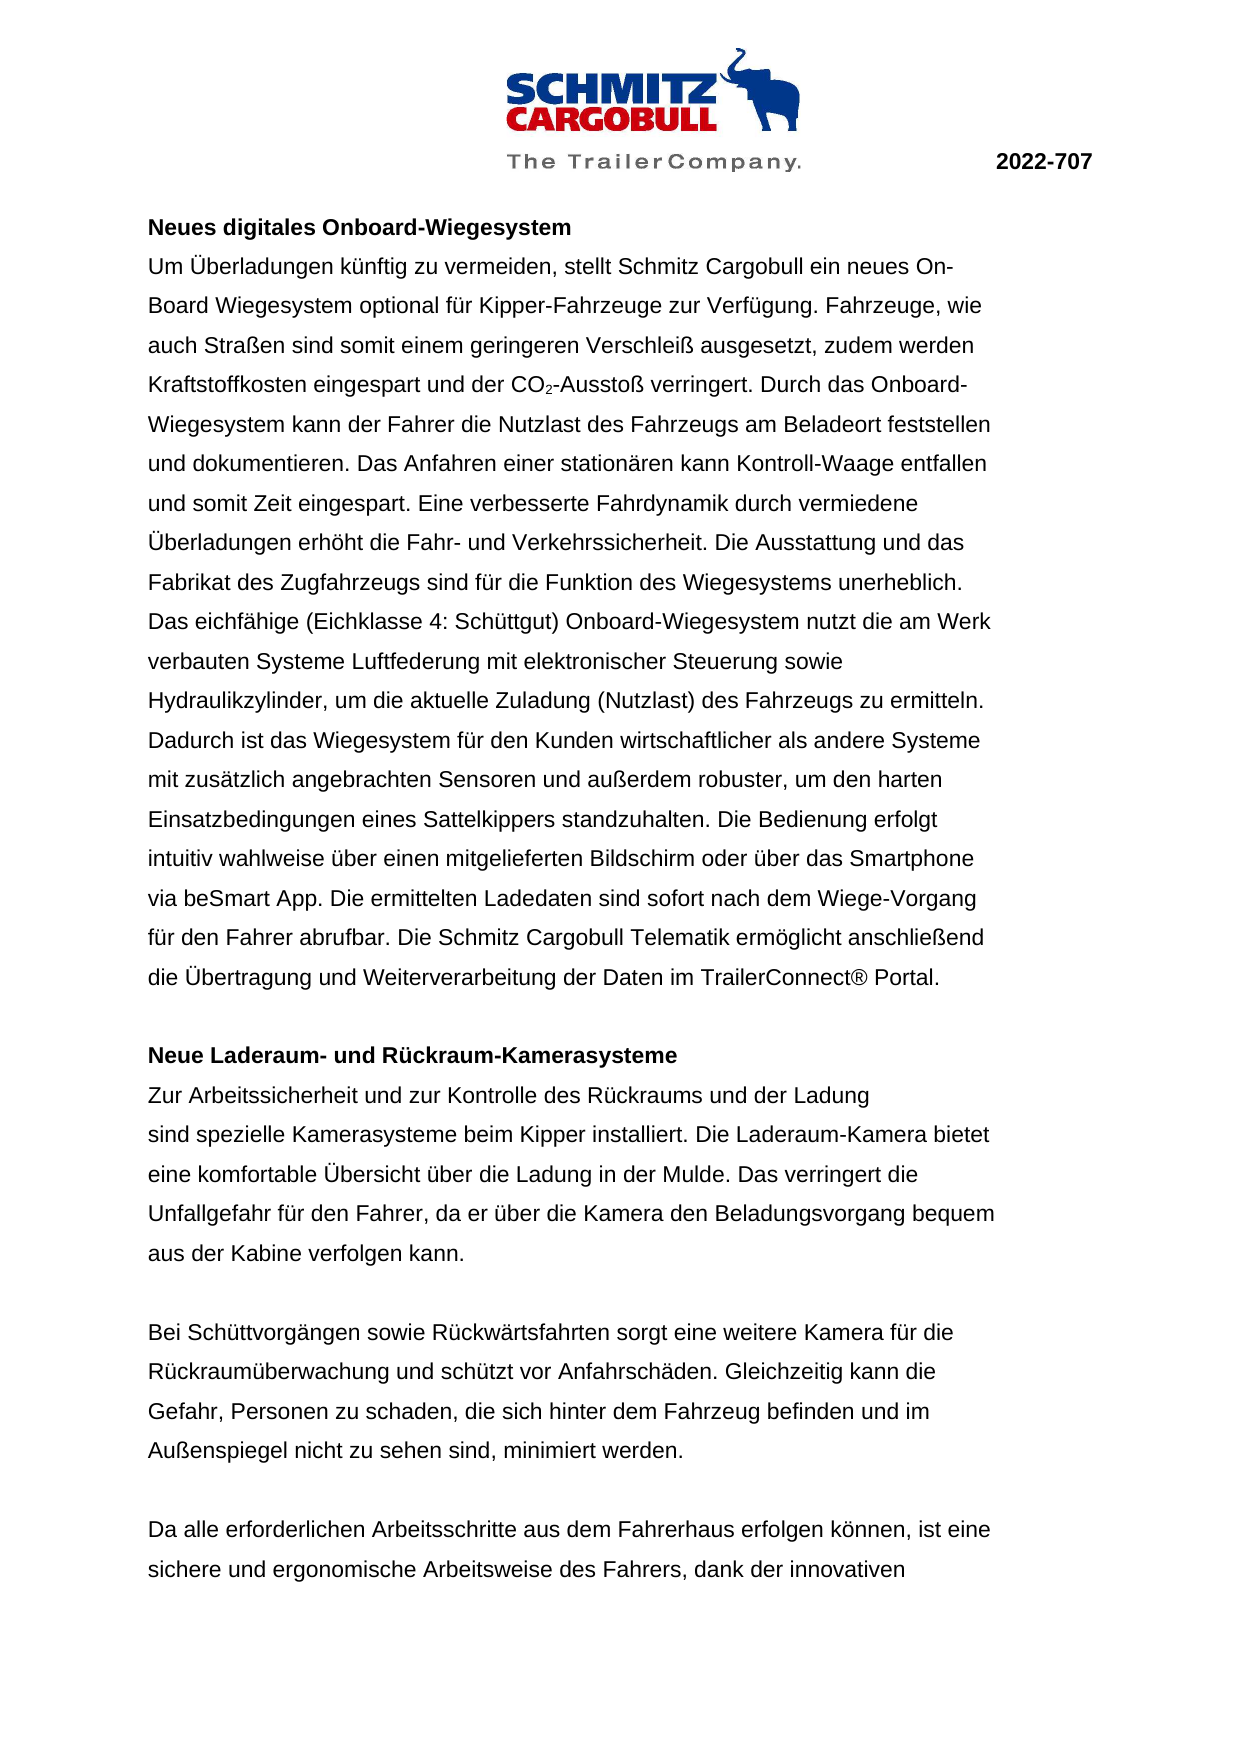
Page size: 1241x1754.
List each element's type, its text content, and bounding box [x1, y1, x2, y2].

text Neue Laderaum- und Rückraum-Kamerasysteme [148, 1042, 1093, 1069]
picture [506, 48, 801, 148]
text Bei Schüttvorgängen sowie Rückwärtsfahrten sorgt eine weitere Kamera für die Rückraumüberwachung und schützt vor Anfahrschäden. Gleichzeitig kann die Gefahr, Personen zu schaden, die sich hinter dem Fahrzeug befinden und im Außenspiegel nicht zu sehen sind, minimiert werden. [148, 1319, 1004, 1464]
text 2022-707 [148, 148, 1093, 174]
text Zur Arbeitssicherheit und zur Kontrolle des Rückraums und der Ladung [148, 1082, 1093, 1108]
text Neues digitales Onboard-Wiegesystem [148, 213, 1093, 240]
text Um Überladungen künftig zu vermeiden, stellt Schmitz Cargobull ein neues On-Board Wiegesystem optional für Kipper-Fahrzeuge zur Verfügung. Fahrzeuge, wie auch Straßen sind somit einem geringeren Verschleiß ausgesetzt, zudem werden Kraftstoffkosten eingespart und der CO2-Ausstoß verringert. Durch das Onboard-Wiegesystem kann der Fahrer die Nutzlast des Fahrzeugs am Beladeort feststellen und dokumentieren. Das Anfahren einer stationären kann Kontroll-Waage entfallen und somit Zeit eingespart. Eine verbesserte Fahrdynamik durch vermiedene Überladungen erhöht die Fahr- und Verkehrssicherheit. Die Ausstattung und das Fabrikat des Zugfahrzeugs sind für die Funktion des Wiegesystems unerheblich. Das eichfähige (Eichklasse 4: Schüttgut) Onboard-Wiegesystem nutzt die am Werk verbauten Systeme Luftfederung mit elektronischer Steuerung sowie Hydraulikzylinder, um die aktuelle Zuladung (Nutzlast) des Fahrzeugs zu ermitteln. Dadurch ist das Wiegesystem für den Kunden wirtschaftlicher als andere Systeme mit zusätzlich angebrachten Sensoren und außerdem robuster, um den harten Einsatzbedingungen eines Sattelkippers standzuhalten. Die Bedienung erfolgt intuitiv wahlweise über einen mitgelieferten Bildschirm oder über das Smartphone via beSmart App. Die ermittelten Ladedaten sind sofort nach dem Wiege-Vorgang für den Fahrer abrufbar. Die Schmitz Cargobull Telematik ermöglicht anschließend die Übertragung und Weiterverarbeitung der Daten im TrailerConnect® Portal. [148, 253, 1004, 990]
text sind spezielle Kamerasysteme beim Kipper installiert. Die Laderaum-Kamera bietet eine komfortable Übersicht über die Ladung in der Mulde. Das verringert die Unfallgefahr für den Fahrer, da er über die Kamera den Beladungsvorgang bequem aus der Kabine verfolgen kann. [148, 1121, 1004, 1266]
text Da alle erforderlichen Arbeitsschritte aus dem Fahrerhaus erfolgen können, ist eine sichere und ergonomische Arbeitsweise des Fahrers, dank der innovativen [148, 1516, 1004, 1582]
